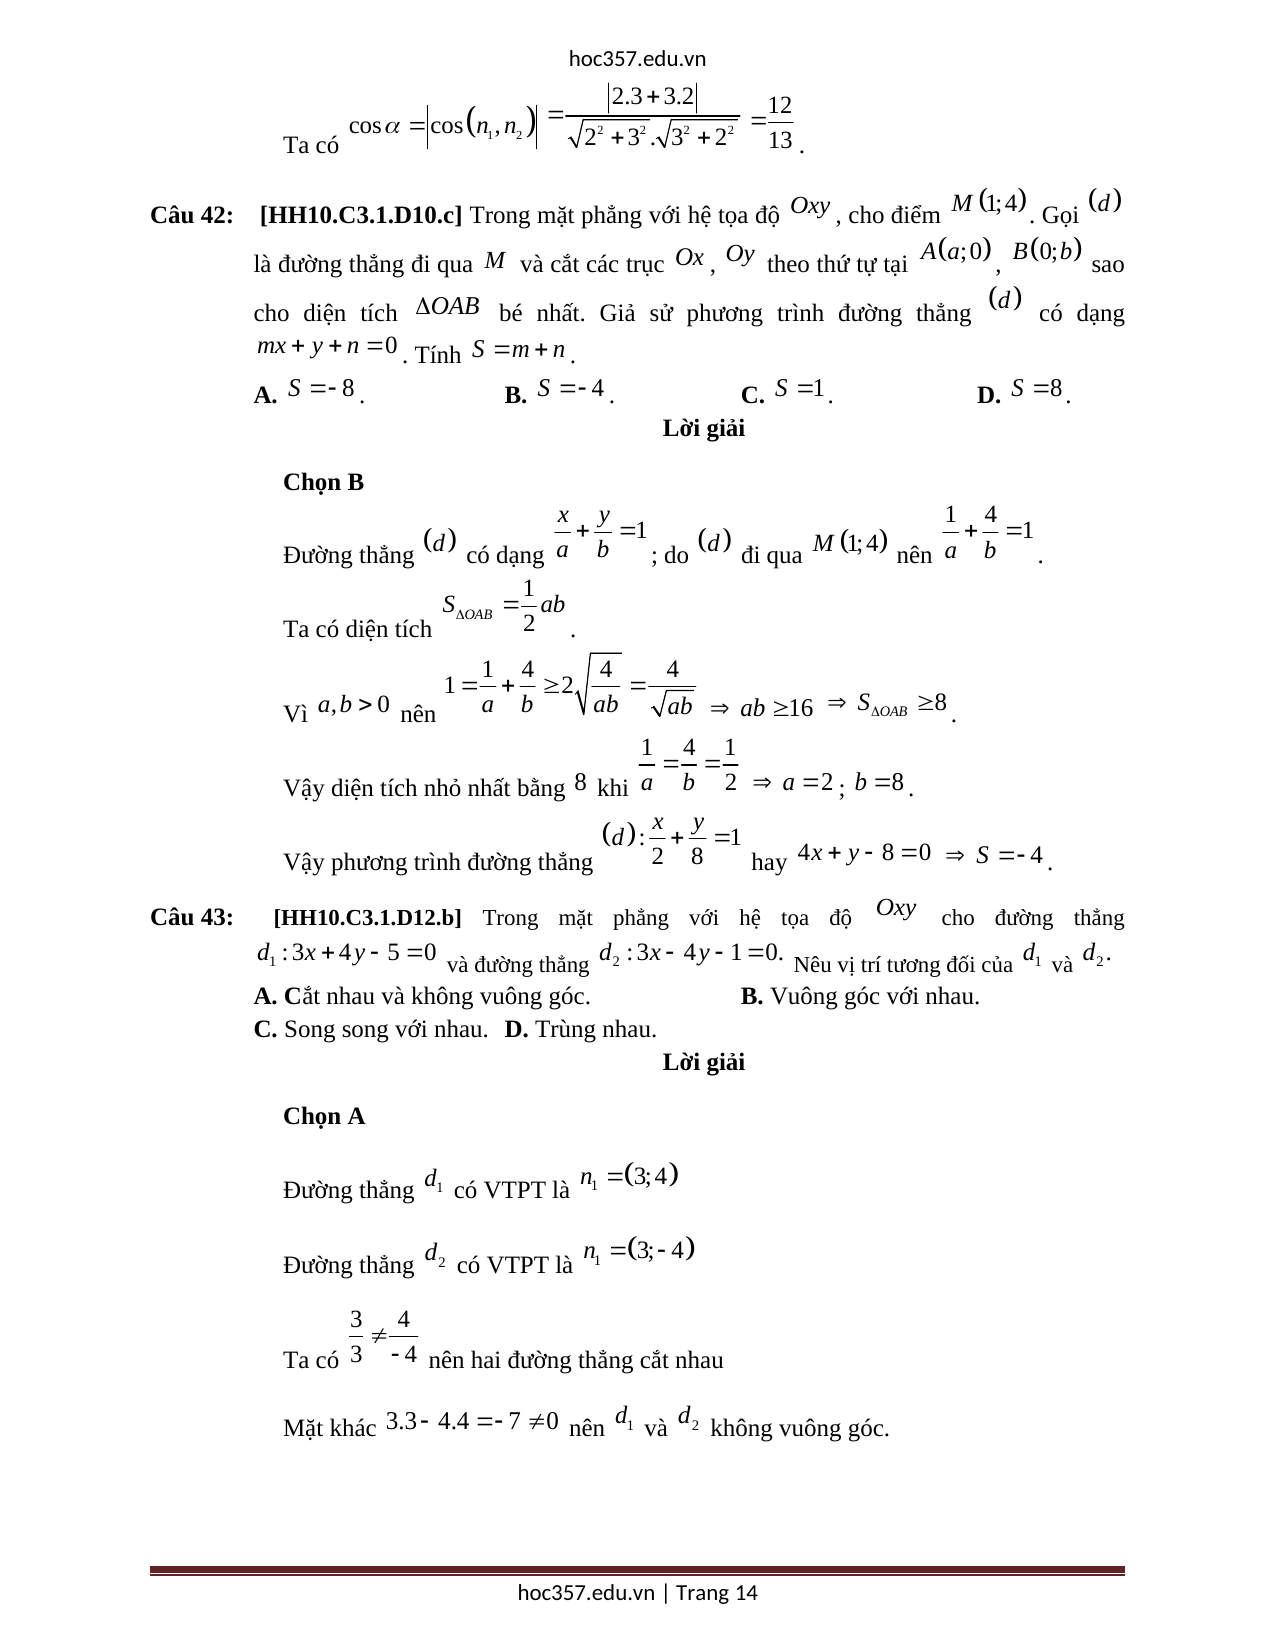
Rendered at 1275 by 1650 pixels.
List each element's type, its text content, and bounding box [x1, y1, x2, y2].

list Lời giải [253, 413, 1125, 442]
text Vậy diện tích nhỏ nhất bằng khi ; . [253, 732, 1125, 802]
text Câu 42: [HH10.C3.1.D10.c] Trong mặt phẳng với hệ tọa độ , cho điểm . Gọi là đường thẳng đi qua và cắt các trục , theo thứ tự tại , sao cho diện tích bé nhất. Giả sử phương trình đường thẳng có dạng . Tính . [150, 184, 1125, 369]
text A. Cắt nhau và không vuông góc. B. Vuông góc với nhau. [253, 981, 1125, 1010]
text Mặt khác nên và không vuông góc. [253, 1398, 1125, 1442]
text Đường thẳng có VTPT là [253, 1229, 1125, 1279]
text Ta có nên hai đường thẳng cắt nhau [253, 1304, 1125, 1373]
list A. . B. . C. . D. . [253, 373, 1125, 408]
text Câu 43: [HH10.C3.1.D12.b] Trong mặt phẳng với hệ tọa độ cho đường thẳng và đường thẳng Nêu vị trí tương đối của và [150, 892, 1125, 977]
text Chọn A [253, 1101, 1125, 1130]
text C. Song song với nhau. D. Trùng nhau. [253, 1014, 1125, 1043]
text Đường thẳng có dạng ; do đi qua nên . [253, 500, 1125, 569]
text Chọn B [253, 467, 1125, 495]
text Vậy phương trình đường thẳng hay . [253, 806, 1125, 876]
text Vì nên . [253, 647, 1125, 728]
text Lời giải [253, 1047, 1125, 1076]
text Ta có diện tích . [253, 573, 1125, 643]
text Ta có . [253, 78, 1125, 159]
text Đường thẳng có VTPT là [253, 1155, 1125, 1204]
